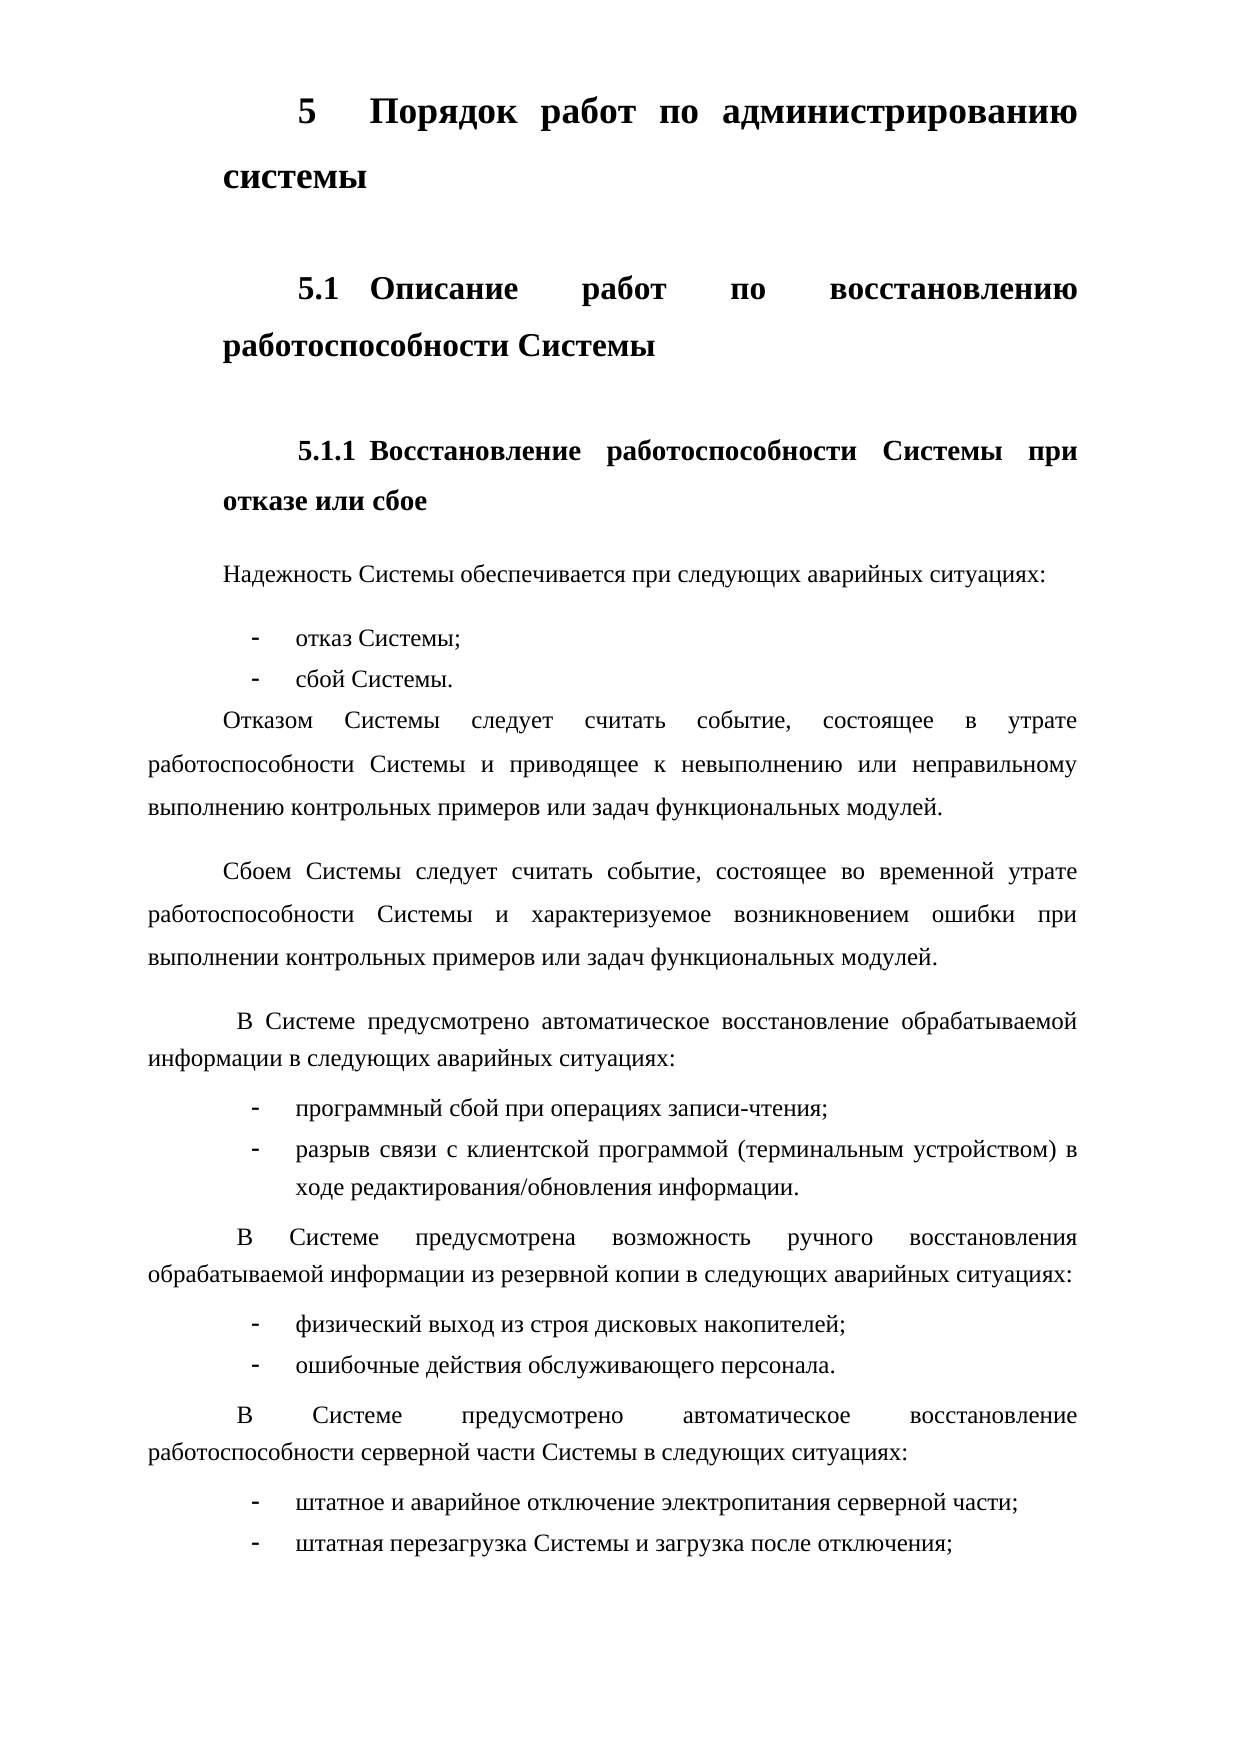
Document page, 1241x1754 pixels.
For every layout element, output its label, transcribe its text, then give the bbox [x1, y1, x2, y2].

list разрыв связи с клиентской программой (терминальным устройством) в ходе редактирования/обновления информации. [251, 1134, 1078, 1201]
list отказ Системы; [251, 623, 1078, 651]
subtitle Описание работ по восстановлению работоспособности Системы [223, 268, 1078, 364]
list штатная перезагрузка Системы и загрузка после отключения; [251, 1528, 1078, 1557]
list программный сбой при операциях записи-чтения; [251, 1093, 1078, 1122]
list штатное и аварийное отключение электропитания серверной части; [251, 1487, 1078, 1516]
text Отказом Системы следует считать событие, состоящее в утрате работоспособности Системы и приводящее к невыполнению или неправильному выполнению контрольных примеров или задач функциональных модулей. [148, 706, 1078, 821]
text В Системе предусмотрено автоматическое восстановление работоспособности серверной части Системы в следующих ситуациях: [148, 1400, 1078, 1466]
list ошибочные действия обслуживающего персонала. [251, 1350, 1078, 1379]
text В Системе предусмотрено автоматическое восстановление обрабатываемой информации в следующих аварийных ситуациях: [148, 1006, 1078, 1072]
subtitle Порядок работ по администрированию системы [223, 89, 1078, 196]
text Сбоем Системы следует считать событие, состоящее во временной утрате работоспособности Системы и характеризуемое возникновением ошибки при выполнении контрольных примеров или задач функциональных модулей. [148, 856, 1078, 971]
subtitle Восстановление работоспособности Системы при отказе или сбое [223, 433, 1078, 517]
text Надежность Системы обеспечивается при следующих аварийных ситуациях: [148, 559, 1078, 587]
list сбой Системы. [251, 664, 1078, 693]
list физический выход из строя дисковых накопителей; [251, 1309, 1078, 1337]
text В Системе предусмотрена возможность ручного восстановления обрабатываемой информации из резервной копии в следующих аварийных ситуациях: [148, 1222, 1078, 1288]
